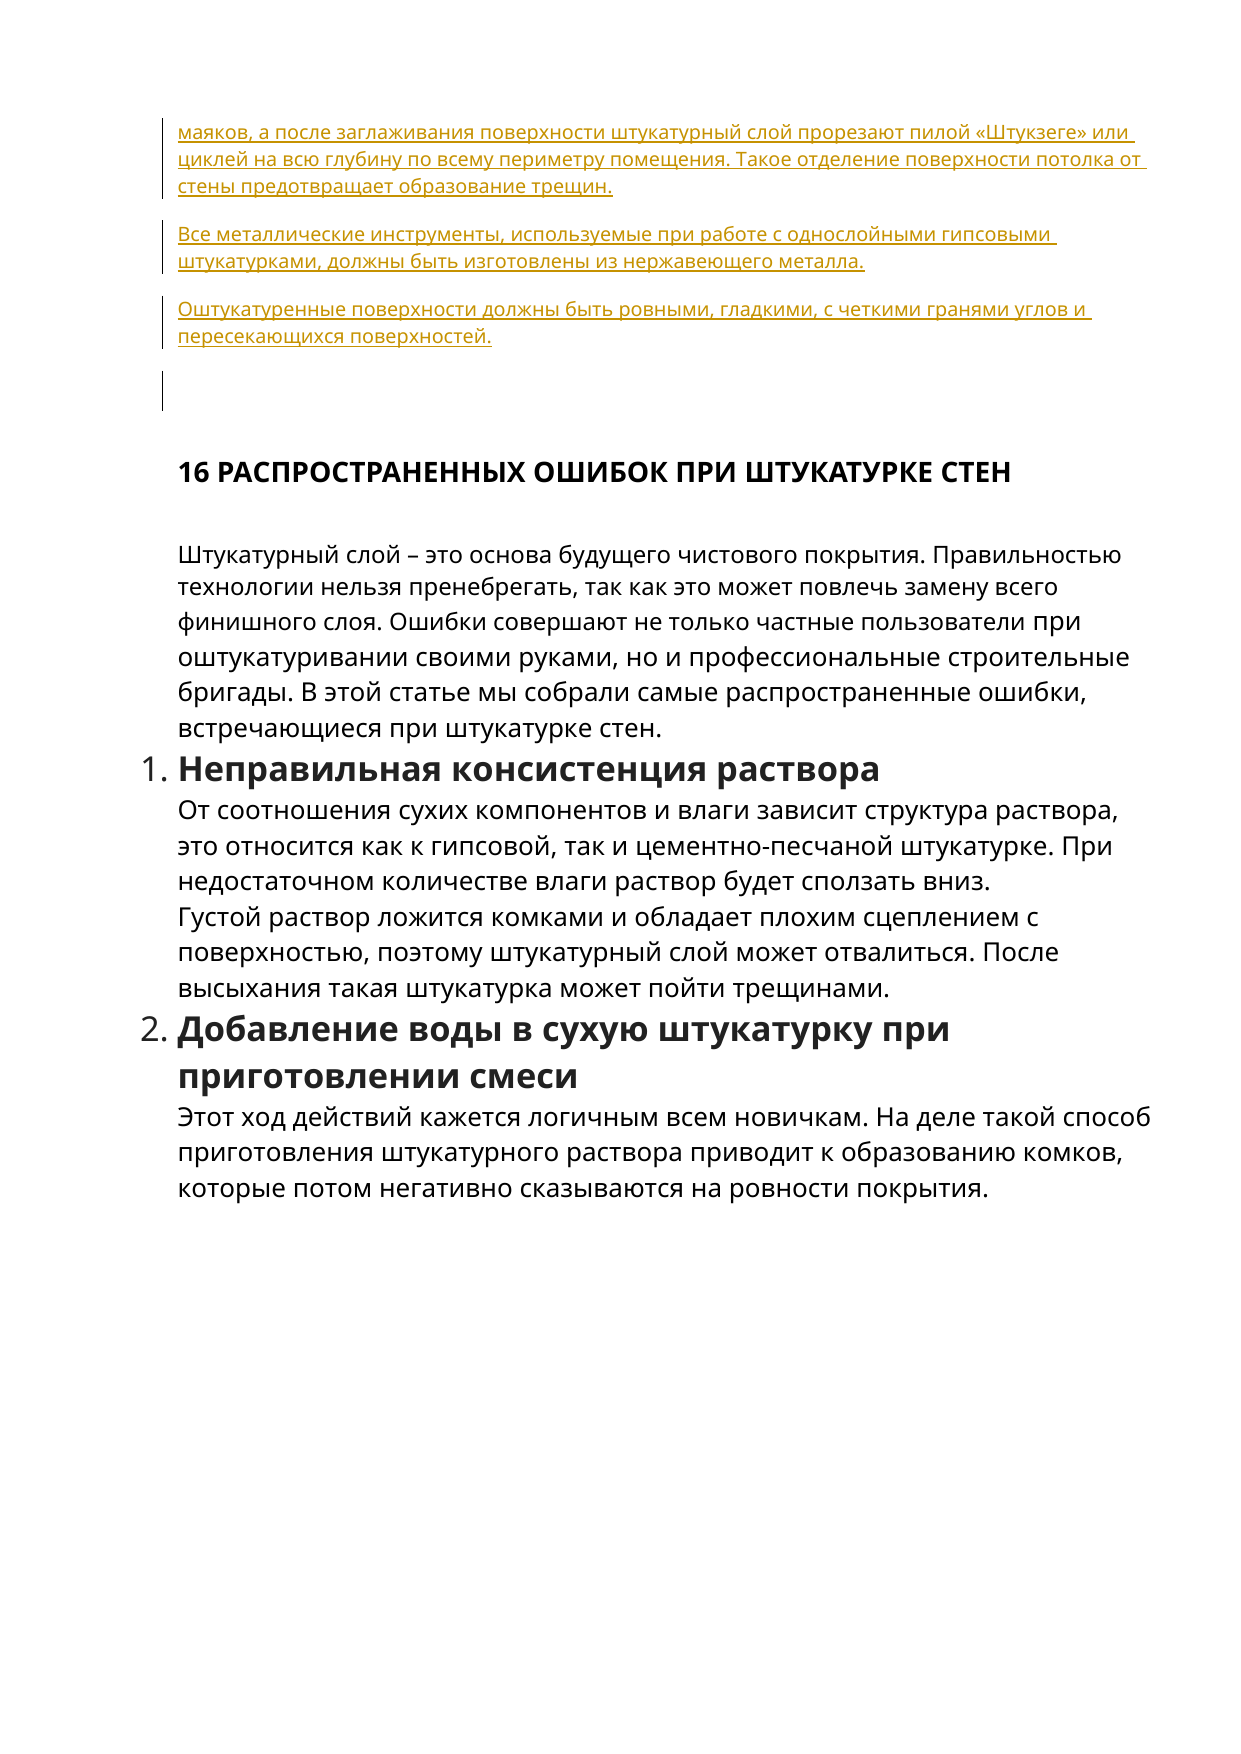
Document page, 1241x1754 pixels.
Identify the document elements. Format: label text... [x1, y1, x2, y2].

text Этот ход действий кажется логичным всем новичкам. На деле такой способ приготовления штукатурного раствора приводит к образованию комков, которые потом негативно сказываются на ровности покрытия. [177, 1098, 1152, 1205]
text Густой раствор ложится комками и обладает плохим сцеплением с поверхностью, поэтому штукатурный слой может отвалиться. После высыхания такая штукатурка может пойти трещинами. [177, 898, 1152, 1005]
text Штукатурный слой – это основа будущего чистового покрытия. Правильностью технологии нельзя пренебрегать, так как это может повлечь замену всего финишного слоя. Ошибки совершают не только частные пользователи при оштукатуривании своими руками, но и профессиональные строительные бригады. В этой статье мы собрали самые распространенные ошибки, встречающиеся при штукатурке стен. [177, 537, 1152, 745]
text От соотношения сухих компонентов и влаги зависит структура раствора, это относится как к гипсовой, так и цементно-песчаной штукатурке. При недостаточном количестве влаги раствор будет сползать вниз. [177, 792, 1152, 898]
subtitle Неправильная консистенция раствора [140, 745, 1152, 792]
subtitle Добавление воды в сухую штукатурку при приготовлении смеси [140, 1005, 1152, 1098]
subtitle 16 РАСПРОСТРАНЕННЫХ ОШИБОК ПРИ ШТУКАТУРКЕ СТЕН [177, 452, 1152, 491]
